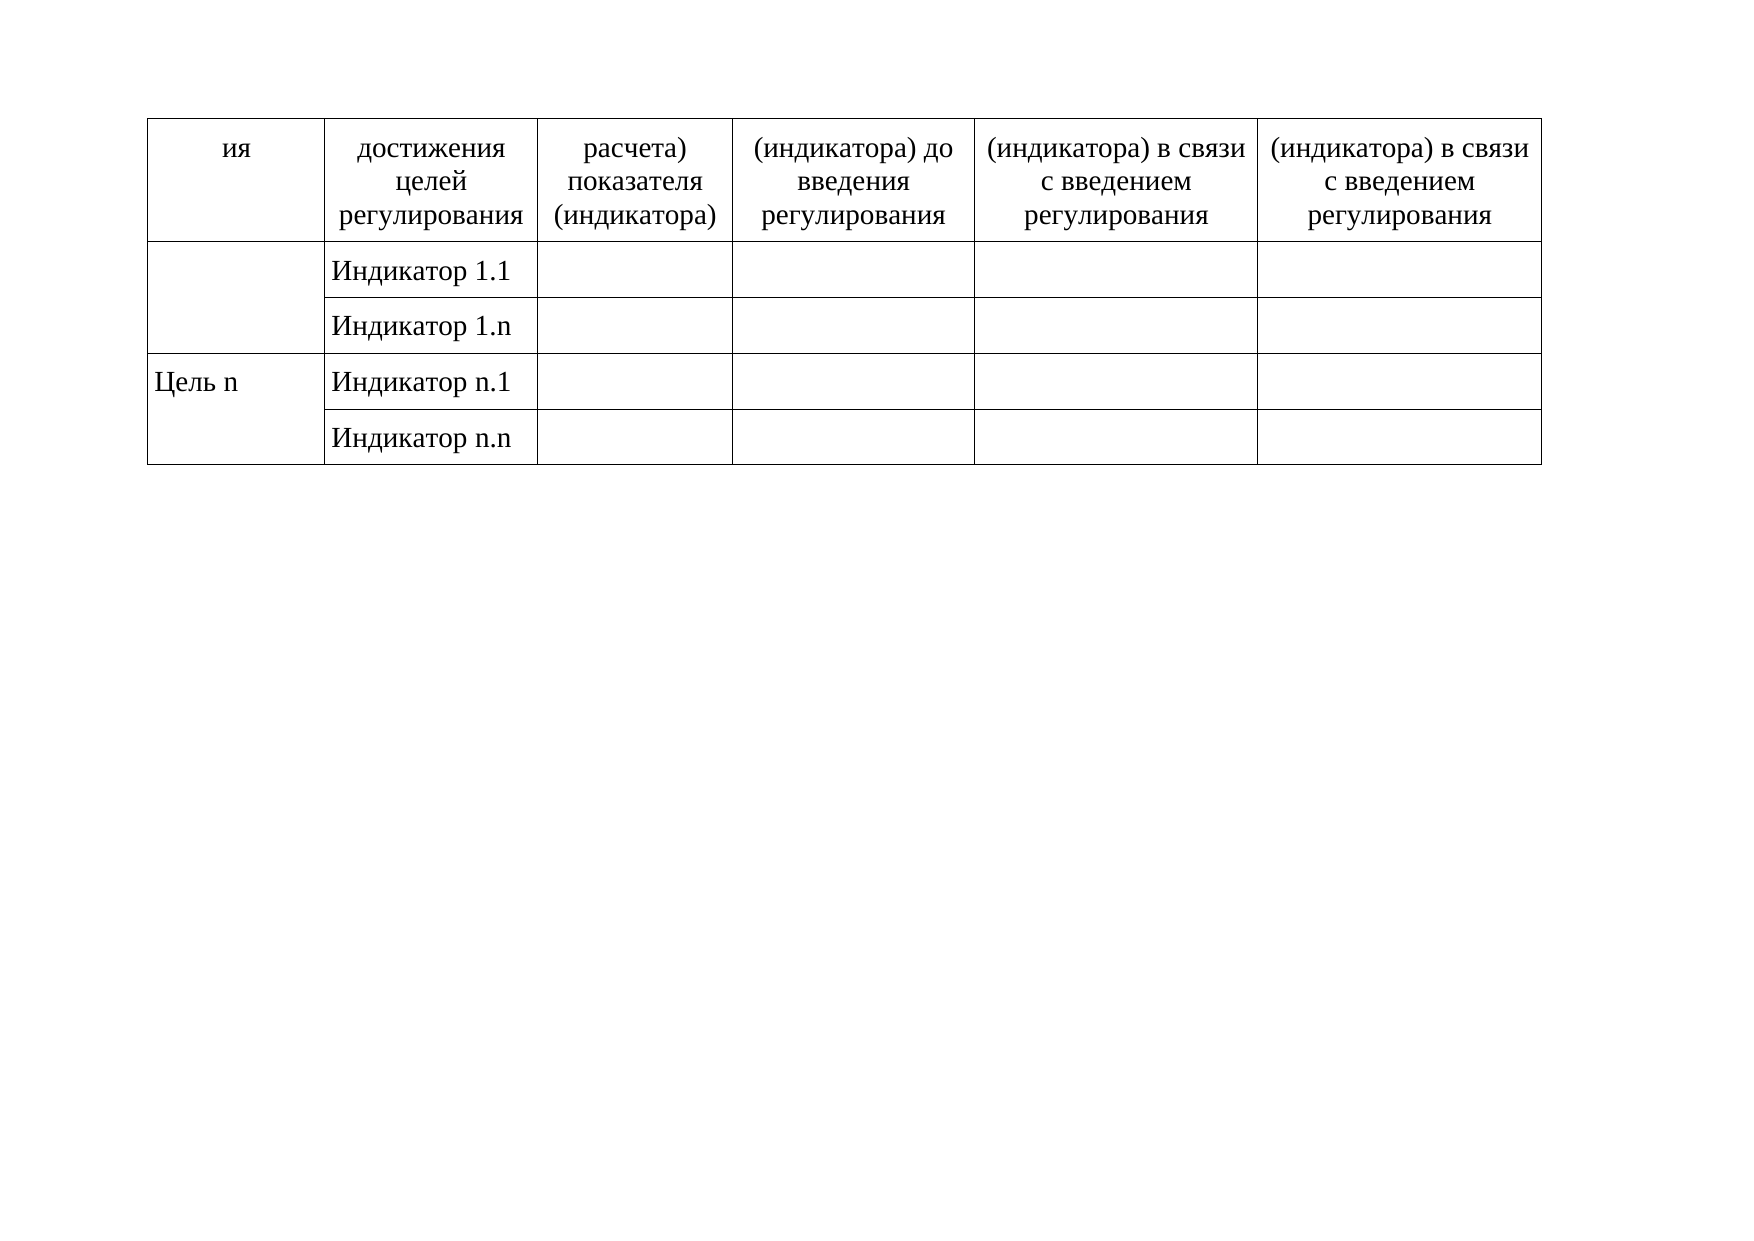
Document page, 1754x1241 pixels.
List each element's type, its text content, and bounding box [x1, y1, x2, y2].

table_cell [1258, 242, 1541, 297]
table_cell [975, 298, 1257, 353]
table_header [148, 119, 324, 241]
table_cell Индикатор n.1 [325, 354, 537, 408]
table_cell [733, 298, 974, 353]
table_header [733, 119, 974, 241]
table_cell [975, 410, 1257, 464]
table_cell Индикатор 1.n [325, 298, 537, 353]
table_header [975, 119, 1257, 241]
table_cell [1258, 298, 1541, 353]
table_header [538, 119, 732, 241]
table_cell [538, 298, 732, 353]
table_cell Индикатор n.n [325, 410, 537, 464]
table_cell [1258, 410, 1541, 464]
table_cell [1258, 354, 1541, 408]
table_cell [733, 410, 974, 464]
table_cell [733, 354, 974, 408]
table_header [1258, 119, 1541, 241]
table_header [325, 119, 537, 241]
table_cell Индикатор 1.1 [325, 242, 537, 297]
table_cell [538, 242, 732, 297]
table_cell [733, 242, 974, 297]
table_cell Цель n [148, 354, 324, 464]
table_cell [538, 410, 732, 464]
table_cell [975, 242, 1257, 297]
table_cell [538, 354, 732, 408]
table_cell [148, 242, 324, 353]
table_cell [975, 354, 1257, 408]
